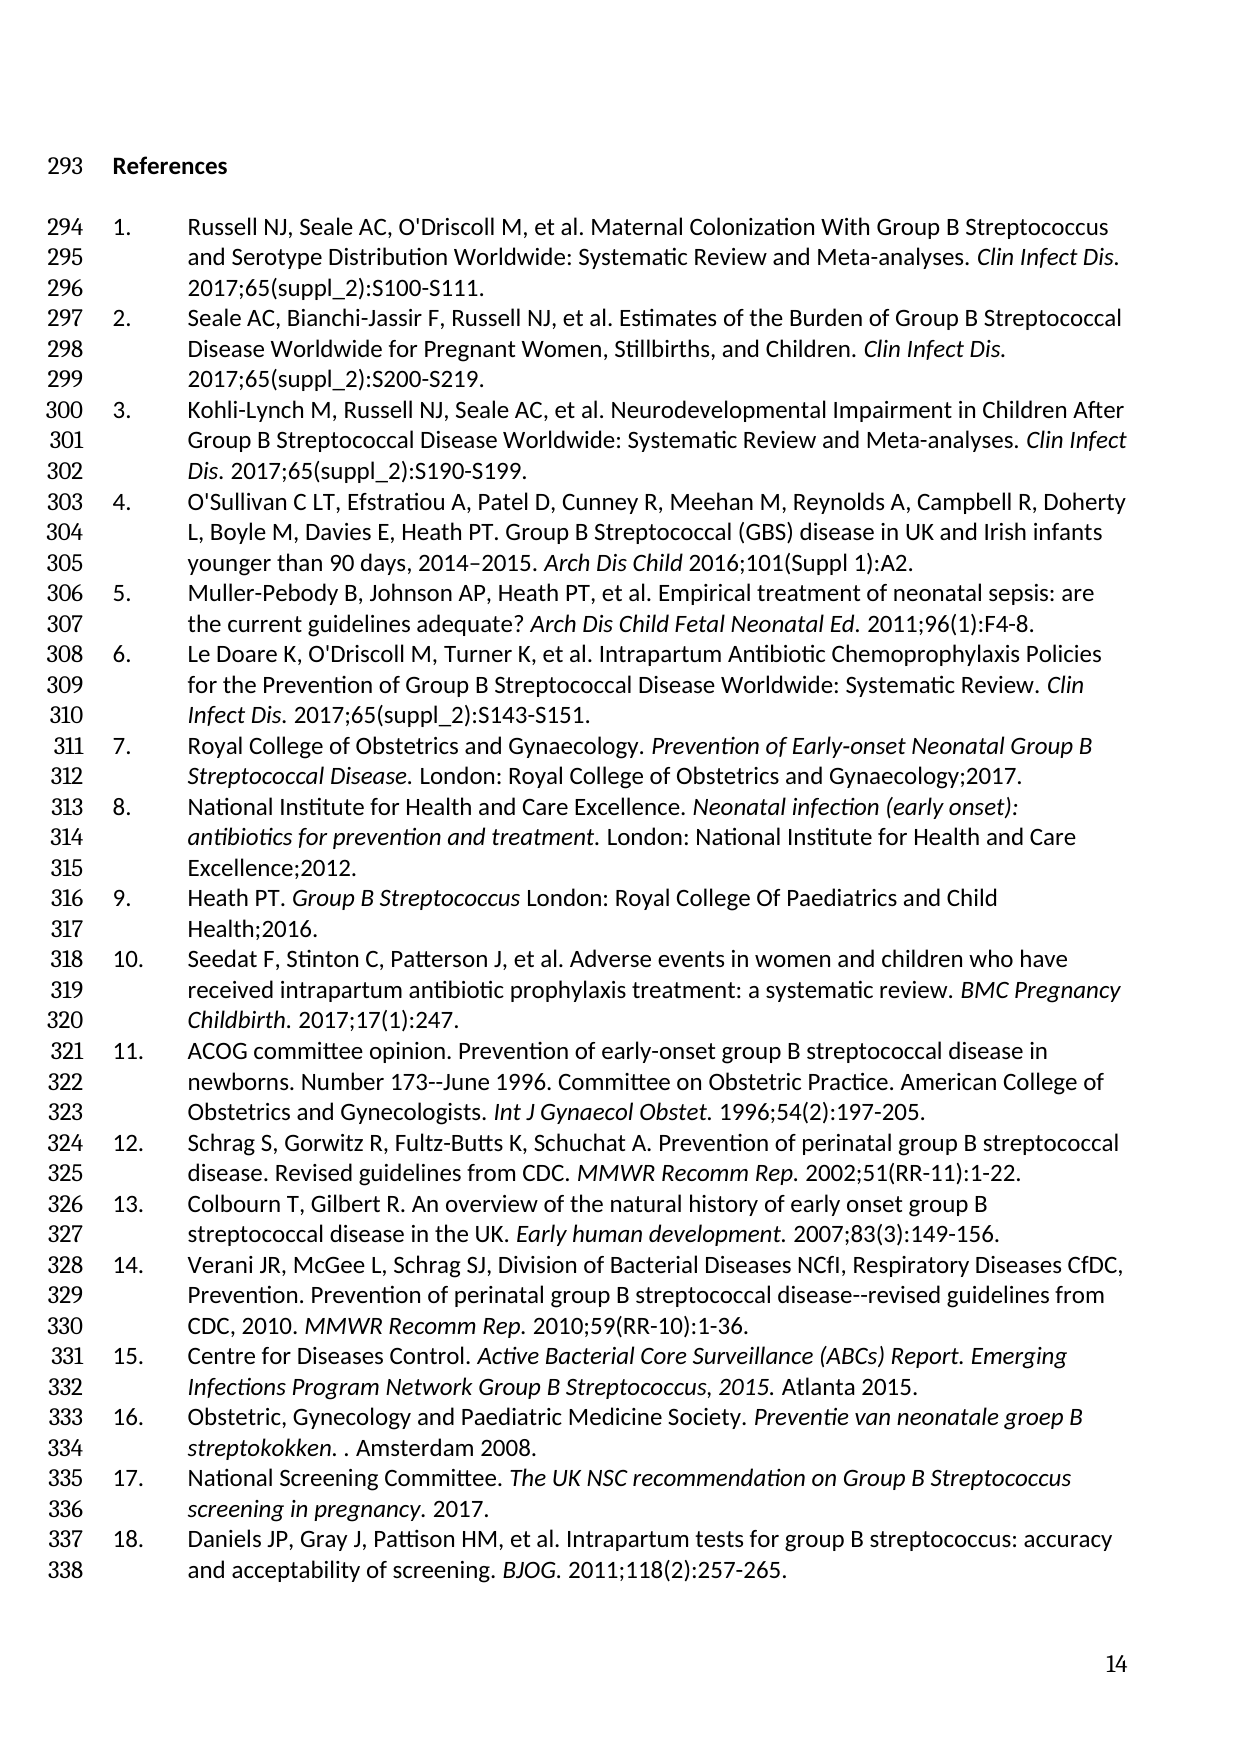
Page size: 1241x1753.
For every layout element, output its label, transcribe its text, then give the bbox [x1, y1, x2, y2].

text 10. Seedat F, Stinton C, Patterson J, et al. Adverse events in women and children who have received intrapartum antibiotic prophylaxis treatment: a systematic review. BMC Pregnancy Childbirth. 2017;17(1):247. [112, 943, 1128, 1035]
text 5. Muller-Pebody B, Johnson AP, Heath PT, et al. Empirical treatment of neonatal sepsis: are the current guidelines adequate? Arch Dis Child Fetal Neonatal Ed. 2011;96(1):F4-8. [112, 577, 1128, 638]
text 8. National Institute for Health and Care Excellence. Neonatal infection (early onset): antibiotics for prevention and treatment. London: National Institute for Health and Care Excellence;2012. [112, 791, 1128, 882]
text 4. O'Sullivan C LT, Efstratiou A, Patel D, Cunney R, Meehan M, Reynolds A, Campbell R, Doherty L, Boyle M, Davies E, Heath PT. Group B Streptococcal (GBS) disease in UK and Irish infants younger than 90 days, 2014–2015. Arch Dis Child 2016;101(Suppl 1):A2. [112, 486, 1128, 577]
text 13. Colbourn T, Gilbert R. An overview of the natural history of early onset group B streptococcal disease in the UK. Early human development. 2007;83(3):149-156. [112, 1188, 1128, 1249]
text 6. Le Doare K, O'Driscoll M, Turner K, et al. Intrapartum Antibiotic Chemoprophylaxis Policies for the Prevention of Group B Streptococcal Disease Worldwide: Systematic Review. Clin Infect Dis. 2017;65(suppl_2):S143-S151. [112, 638, 1128, 730]
text 9. Heath PT. Group B Streptococcus London: Royal College Of Paediatrics and Child Health;2016. [112, 882, 1128, 943]
text 17. National Screening Committee. The UK NSC recommendation on Group B Streptococcus screening in pregnancy. 2017. [112, 1462, 1128, 1523]
text 7. Royal College of Obstetrics and Gynaecology. Prevention of Early‐onset Neonatal Group B Streptococcal Disease. London: Royal College of Obstetrics and Gynaecology;2017. [112, 730, 1128, 791]
text 14. Verani JR, McGee L, Schrag SJ, Division of Bacterial Diseases NCfI, Respiratory Diseases CfDC, Prevention. Prevention of perinatal group B streptococcal disease--revised guidelines from CDC, 2010. MMWR Recomm Rep. 2010;59(RR-10):1-36. [112, 1249, 1128, 1340]
text 2. Seale AC, Bianchi-Jassir F, Russell NJ, et al. Estimates of the Burden of Group B Streptococcal Disease Worldwide for Pregnant Women, Stillbirths, and Children. Clin Infect Dis. 2017;65(suppl_2):S200-S219. [112, 303, 1128, 394]
text 3. Kohli-Lynch M, Russell NJ, Seale AC, et al. Neurodevelopmental Impairment in Children After Group B Streptococcal Disease Worldwide: Systematic Review and Meta-analyses. Clin Infect Dis. 2017;65(suppl_2):S190-S199. [112, 394, 1128, 486]
text 16. Obstetric, Gynecology and Paediatric Medicine Society. Preventie van neonatale groep B streptokokken. . Amsterdam 2008. [112, 1401, 1128, 1462]
text References [112, 150, 1128, 181]
text 1. Russell NJ, Seale AC, O'Driscoll M, et al. Maternal Colonization With Group B Streptococcus and Serotype Distribution Worldwide: Systematic Review and Meta-analyses. Clin Infect Dis. 2017;65(suppl_2):S100-S111. [112, 211, 1128, 303]
text 15. Centre for Diseases Control. Active Bacterial Core Surveillance (ABCs) Report. Emerging Infections Program Network Group B Streptococcus, 2015. Atlanta 2015. [112, 1340, 1128, 1401]
text 18. Daniels JP, Gray J, Pattison HM, et al. Intrapartum tests for group B streptococcus: accuracy and acceptability of screening. BJOG. 2011;118(2):257-265. [112, 1523, 1128, 1584]
text 11. ACOG committee opinion. Prevention of early-onset group B streptococcal disease in newborns. Number 173--June 1996. Committee on Obstetric Practice. American College of Obstetrics and Gynecologists. Int J Gynaecol Obstet. 1996;54(2):197-205. [112, 1035, 1128, 1127]
text 12. Schrag S, Gorwitz R, Fultz-Butts K, Schuchat A. Prevention of perinatal group B streptococcal disease. Revised guidelines from CDC. MMWR Recomm Rep. 2002;51(RR-11):1-22. [112, 1127, 1128, 1188]
